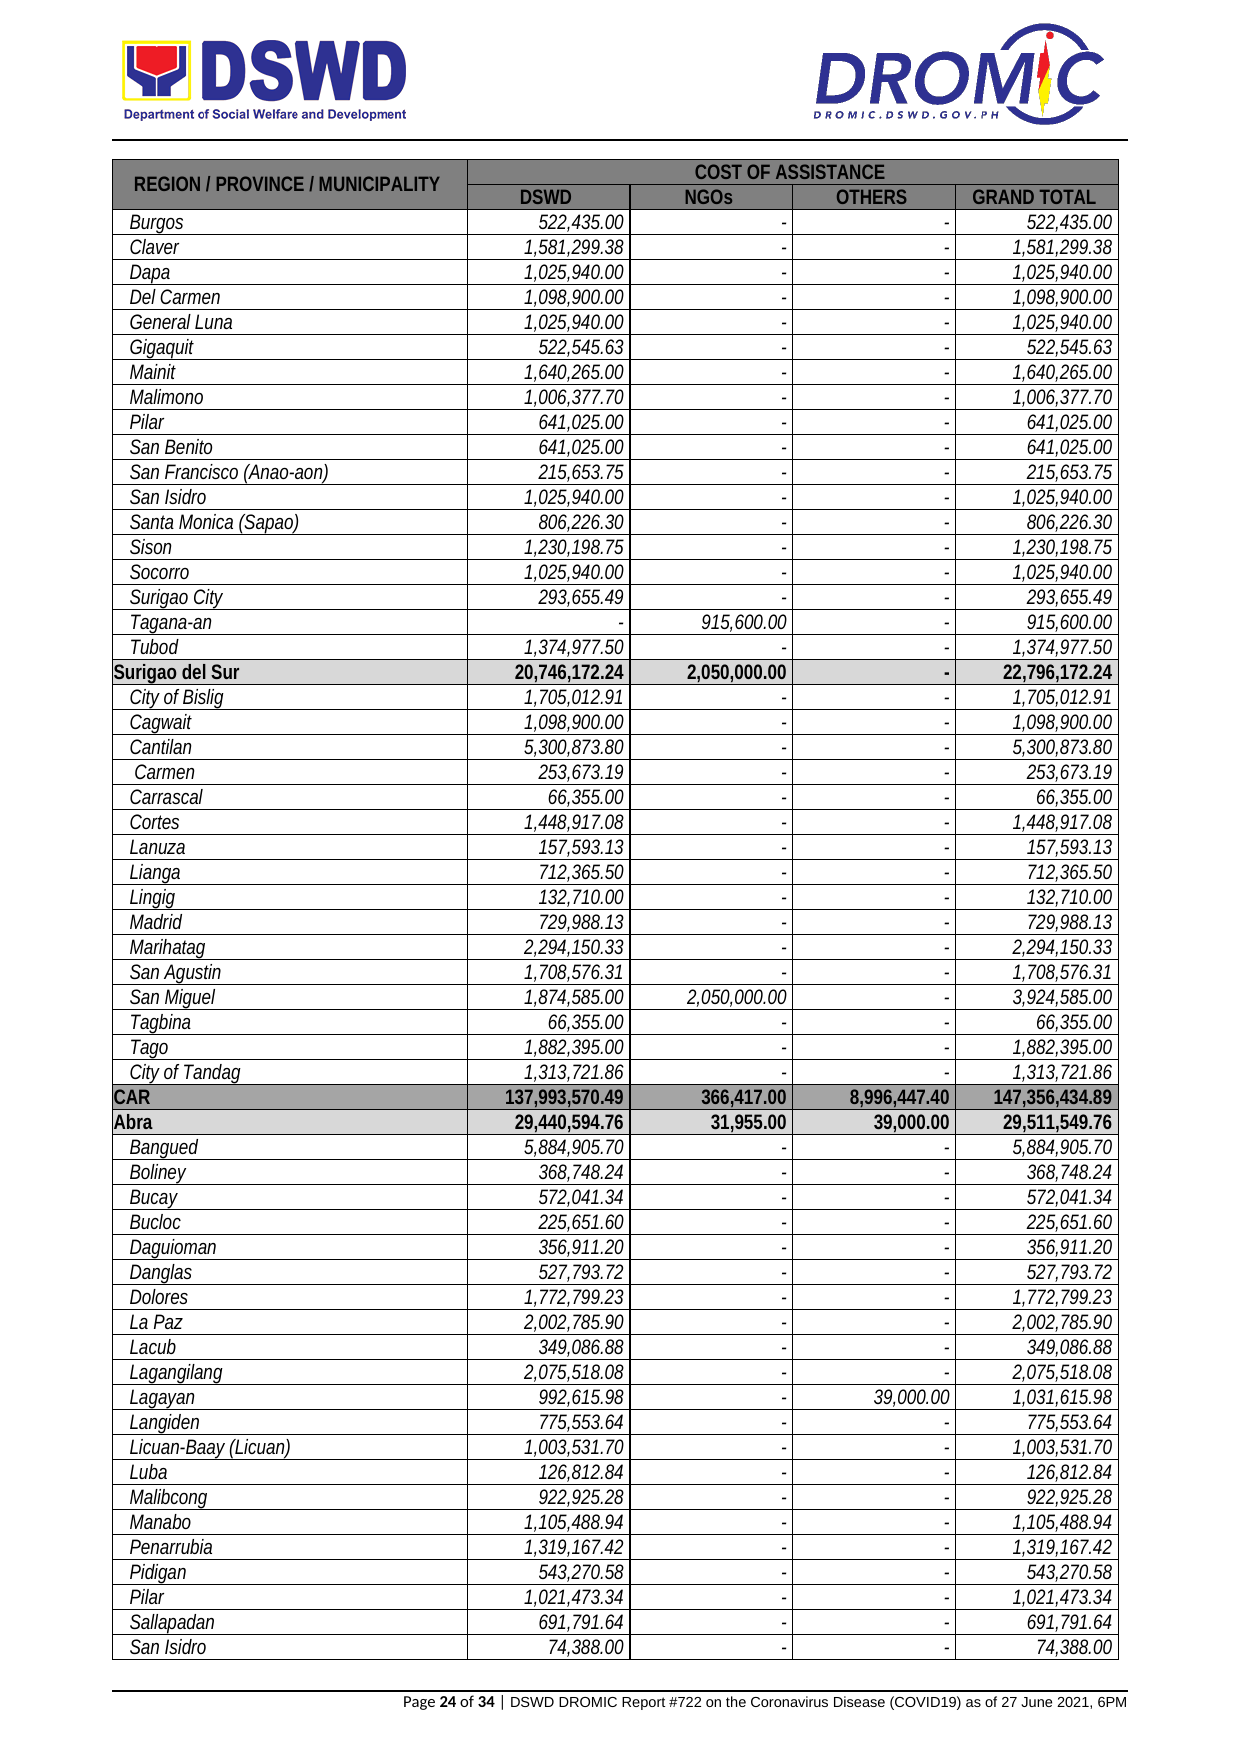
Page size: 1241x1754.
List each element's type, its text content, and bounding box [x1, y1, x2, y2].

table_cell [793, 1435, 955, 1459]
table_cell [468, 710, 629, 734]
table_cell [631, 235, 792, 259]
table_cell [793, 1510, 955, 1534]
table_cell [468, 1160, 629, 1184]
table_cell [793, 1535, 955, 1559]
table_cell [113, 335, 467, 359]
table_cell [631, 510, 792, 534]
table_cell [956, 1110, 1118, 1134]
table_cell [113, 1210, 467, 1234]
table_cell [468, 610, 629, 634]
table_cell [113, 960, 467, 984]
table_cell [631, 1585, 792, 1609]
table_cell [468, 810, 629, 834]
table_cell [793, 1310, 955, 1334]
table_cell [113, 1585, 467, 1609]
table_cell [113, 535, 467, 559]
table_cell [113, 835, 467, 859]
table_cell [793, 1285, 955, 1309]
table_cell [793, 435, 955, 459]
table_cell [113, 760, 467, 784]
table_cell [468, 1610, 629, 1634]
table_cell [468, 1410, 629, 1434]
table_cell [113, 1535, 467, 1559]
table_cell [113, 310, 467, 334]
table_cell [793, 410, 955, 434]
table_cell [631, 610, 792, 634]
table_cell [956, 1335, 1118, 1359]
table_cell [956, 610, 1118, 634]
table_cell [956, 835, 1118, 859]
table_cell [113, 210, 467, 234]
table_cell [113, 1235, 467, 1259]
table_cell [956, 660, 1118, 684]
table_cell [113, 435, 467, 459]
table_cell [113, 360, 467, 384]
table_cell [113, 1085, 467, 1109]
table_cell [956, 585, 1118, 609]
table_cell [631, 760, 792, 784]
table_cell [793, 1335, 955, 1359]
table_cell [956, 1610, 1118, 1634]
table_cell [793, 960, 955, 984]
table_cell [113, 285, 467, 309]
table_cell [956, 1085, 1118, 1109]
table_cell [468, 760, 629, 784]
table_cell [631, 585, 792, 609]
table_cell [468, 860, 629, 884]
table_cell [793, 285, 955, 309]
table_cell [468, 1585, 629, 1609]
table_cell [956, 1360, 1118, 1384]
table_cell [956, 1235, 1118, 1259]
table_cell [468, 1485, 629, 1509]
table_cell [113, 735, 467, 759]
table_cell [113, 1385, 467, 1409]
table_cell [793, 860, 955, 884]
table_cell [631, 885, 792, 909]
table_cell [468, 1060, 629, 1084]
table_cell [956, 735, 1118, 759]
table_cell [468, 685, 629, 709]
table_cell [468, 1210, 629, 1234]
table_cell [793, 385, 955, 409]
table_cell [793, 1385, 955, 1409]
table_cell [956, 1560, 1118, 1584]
picture [781, 23, 1133, 125]
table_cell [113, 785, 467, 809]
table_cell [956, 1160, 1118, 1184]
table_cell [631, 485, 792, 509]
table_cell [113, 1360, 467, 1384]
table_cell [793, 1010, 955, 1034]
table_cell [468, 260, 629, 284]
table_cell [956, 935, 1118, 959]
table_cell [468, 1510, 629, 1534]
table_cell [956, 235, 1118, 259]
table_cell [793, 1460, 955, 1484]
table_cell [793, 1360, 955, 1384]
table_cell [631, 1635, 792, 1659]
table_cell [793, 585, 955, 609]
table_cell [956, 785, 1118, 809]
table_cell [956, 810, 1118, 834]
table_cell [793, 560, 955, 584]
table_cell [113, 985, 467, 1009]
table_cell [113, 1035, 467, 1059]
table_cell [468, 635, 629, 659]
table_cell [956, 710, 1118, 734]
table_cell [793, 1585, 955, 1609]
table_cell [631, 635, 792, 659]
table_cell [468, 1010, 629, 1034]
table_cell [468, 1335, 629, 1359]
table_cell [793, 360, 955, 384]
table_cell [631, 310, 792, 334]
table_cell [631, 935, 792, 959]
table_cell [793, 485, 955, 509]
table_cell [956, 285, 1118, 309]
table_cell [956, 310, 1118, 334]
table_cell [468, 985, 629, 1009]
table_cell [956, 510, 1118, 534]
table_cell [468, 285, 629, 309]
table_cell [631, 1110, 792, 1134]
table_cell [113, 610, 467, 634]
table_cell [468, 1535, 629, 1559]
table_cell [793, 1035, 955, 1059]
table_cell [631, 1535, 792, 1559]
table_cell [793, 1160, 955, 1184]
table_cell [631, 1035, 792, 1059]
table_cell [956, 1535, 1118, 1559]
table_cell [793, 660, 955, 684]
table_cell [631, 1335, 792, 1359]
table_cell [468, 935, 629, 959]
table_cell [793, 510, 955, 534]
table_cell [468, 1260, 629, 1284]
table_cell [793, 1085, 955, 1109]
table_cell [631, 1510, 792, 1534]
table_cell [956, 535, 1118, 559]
table_cell NGOs [631, 185, 792, 209]
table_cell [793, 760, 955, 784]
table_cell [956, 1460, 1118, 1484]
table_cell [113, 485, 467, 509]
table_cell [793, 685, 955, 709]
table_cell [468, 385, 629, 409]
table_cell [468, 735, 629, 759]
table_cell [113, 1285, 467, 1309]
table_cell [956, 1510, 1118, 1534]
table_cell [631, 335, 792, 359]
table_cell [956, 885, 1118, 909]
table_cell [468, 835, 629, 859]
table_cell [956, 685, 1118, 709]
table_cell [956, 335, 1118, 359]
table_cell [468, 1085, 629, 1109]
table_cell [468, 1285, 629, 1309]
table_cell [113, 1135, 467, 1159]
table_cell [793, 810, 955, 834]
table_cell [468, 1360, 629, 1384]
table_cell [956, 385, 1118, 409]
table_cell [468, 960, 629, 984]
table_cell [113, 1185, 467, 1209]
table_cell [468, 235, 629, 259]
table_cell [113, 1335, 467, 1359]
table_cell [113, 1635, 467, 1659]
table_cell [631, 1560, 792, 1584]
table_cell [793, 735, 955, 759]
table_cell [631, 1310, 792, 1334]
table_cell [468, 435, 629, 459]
picture [112, 37, 416, 125]
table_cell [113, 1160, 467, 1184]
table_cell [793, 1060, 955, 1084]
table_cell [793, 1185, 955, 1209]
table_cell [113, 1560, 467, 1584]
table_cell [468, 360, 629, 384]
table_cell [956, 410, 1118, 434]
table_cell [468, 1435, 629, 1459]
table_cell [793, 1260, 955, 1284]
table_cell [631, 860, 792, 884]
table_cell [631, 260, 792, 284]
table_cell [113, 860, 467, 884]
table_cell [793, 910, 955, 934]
table_header REGION / PROVINCE / MUNICIPALITY [113, 160, 467, 209]
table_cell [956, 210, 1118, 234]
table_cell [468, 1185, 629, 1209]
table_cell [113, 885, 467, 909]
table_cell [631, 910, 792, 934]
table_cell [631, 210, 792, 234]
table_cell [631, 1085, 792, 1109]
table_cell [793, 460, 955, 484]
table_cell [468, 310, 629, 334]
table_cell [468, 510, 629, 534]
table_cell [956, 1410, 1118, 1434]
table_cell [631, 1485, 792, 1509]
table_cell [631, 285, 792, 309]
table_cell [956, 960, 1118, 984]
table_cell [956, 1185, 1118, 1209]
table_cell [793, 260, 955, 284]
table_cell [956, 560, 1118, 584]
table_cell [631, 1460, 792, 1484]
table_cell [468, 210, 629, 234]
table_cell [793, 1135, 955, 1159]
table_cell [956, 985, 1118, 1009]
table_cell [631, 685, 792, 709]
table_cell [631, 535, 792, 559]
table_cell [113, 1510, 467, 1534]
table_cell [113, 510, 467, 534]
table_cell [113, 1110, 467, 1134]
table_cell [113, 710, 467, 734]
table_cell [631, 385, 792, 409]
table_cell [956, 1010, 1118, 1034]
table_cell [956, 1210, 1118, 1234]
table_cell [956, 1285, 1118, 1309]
table_cell OTHERS [793, 185, 955, 209]
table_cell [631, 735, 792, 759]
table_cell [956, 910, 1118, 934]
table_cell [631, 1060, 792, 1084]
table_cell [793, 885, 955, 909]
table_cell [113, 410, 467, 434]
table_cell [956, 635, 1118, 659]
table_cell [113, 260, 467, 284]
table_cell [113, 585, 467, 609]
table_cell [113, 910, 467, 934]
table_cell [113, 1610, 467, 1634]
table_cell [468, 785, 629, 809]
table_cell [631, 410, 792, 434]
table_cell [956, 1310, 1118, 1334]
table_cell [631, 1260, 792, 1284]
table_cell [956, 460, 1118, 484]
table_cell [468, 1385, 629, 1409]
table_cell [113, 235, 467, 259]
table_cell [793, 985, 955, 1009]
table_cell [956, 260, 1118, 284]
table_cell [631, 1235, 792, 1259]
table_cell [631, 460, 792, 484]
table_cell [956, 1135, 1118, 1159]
table_cell GRAND TOTAL [956, 185, 1118, 209]
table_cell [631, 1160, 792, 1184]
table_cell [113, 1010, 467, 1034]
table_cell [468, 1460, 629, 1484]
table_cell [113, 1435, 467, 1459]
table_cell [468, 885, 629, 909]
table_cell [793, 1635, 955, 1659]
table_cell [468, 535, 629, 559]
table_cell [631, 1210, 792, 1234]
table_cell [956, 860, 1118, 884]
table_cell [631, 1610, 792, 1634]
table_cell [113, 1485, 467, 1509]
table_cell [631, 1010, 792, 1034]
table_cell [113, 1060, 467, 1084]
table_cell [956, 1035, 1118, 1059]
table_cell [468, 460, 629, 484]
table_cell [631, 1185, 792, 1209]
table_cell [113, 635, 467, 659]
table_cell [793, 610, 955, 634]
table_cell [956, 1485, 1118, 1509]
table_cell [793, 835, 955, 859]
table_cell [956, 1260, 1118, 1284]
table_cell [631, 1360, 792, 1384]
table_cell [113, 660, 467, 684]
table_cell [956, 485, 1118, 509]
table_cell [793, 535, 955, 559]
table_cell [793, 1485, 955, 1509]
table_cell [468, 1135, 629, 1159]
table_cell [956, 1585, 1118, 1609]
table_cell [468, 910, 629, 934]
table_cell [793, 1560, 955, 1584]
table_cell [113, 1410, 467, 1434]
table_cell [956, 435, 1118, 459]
table_cell DSWD [468, 185, 629, 209]
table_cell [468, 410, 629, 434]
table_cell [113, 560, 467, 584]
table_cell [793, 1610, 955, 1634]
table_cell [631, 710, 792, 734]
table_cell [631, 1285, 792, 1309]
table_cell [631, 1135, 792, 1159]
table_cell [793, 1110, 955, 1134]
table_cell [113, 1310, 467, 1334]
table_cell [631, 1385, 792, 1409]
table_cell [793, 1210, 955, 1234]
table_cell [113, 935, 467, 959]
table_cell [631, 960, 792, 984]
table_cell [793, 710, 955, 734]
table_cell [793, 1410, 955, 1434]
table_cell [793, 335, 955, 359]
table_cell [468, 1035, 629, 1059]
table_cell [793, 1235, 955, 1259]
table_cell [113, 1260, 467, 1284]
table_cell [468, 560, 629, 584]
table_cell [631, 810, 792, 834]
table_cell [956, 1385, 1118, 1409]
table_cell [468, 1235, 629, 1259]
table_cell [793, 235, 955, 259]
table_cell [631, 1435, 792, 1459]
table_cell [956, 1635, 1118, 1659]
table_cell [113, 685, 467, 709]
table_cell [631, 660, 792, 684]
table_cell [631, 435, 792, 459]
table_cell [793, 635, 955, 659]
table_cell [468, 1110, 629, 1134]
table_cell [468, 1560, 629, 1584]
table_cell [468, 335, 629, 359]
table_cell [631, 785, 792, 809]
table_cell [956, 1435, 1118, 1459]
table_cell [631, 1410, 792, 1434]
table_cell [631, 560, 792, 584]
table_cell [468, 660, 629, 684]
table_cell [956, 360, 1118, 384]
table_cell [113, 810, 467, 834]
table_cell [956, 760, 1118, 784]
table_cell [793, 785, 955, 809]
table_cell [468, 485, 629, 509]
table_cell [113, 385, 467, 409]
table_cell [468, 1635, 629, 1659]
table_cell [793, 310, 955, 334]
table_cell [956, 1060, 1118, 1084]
table_header COST OF ASSISTANCE [468, 160, 1118, 184]
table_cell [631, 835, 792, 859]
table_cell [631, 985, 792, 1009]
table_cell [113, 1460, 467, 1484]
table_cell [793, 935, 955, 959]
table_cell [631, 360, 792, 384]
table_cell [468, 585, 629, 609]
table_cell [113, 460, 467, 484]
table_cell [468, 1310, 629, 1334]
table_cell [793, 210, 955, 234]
